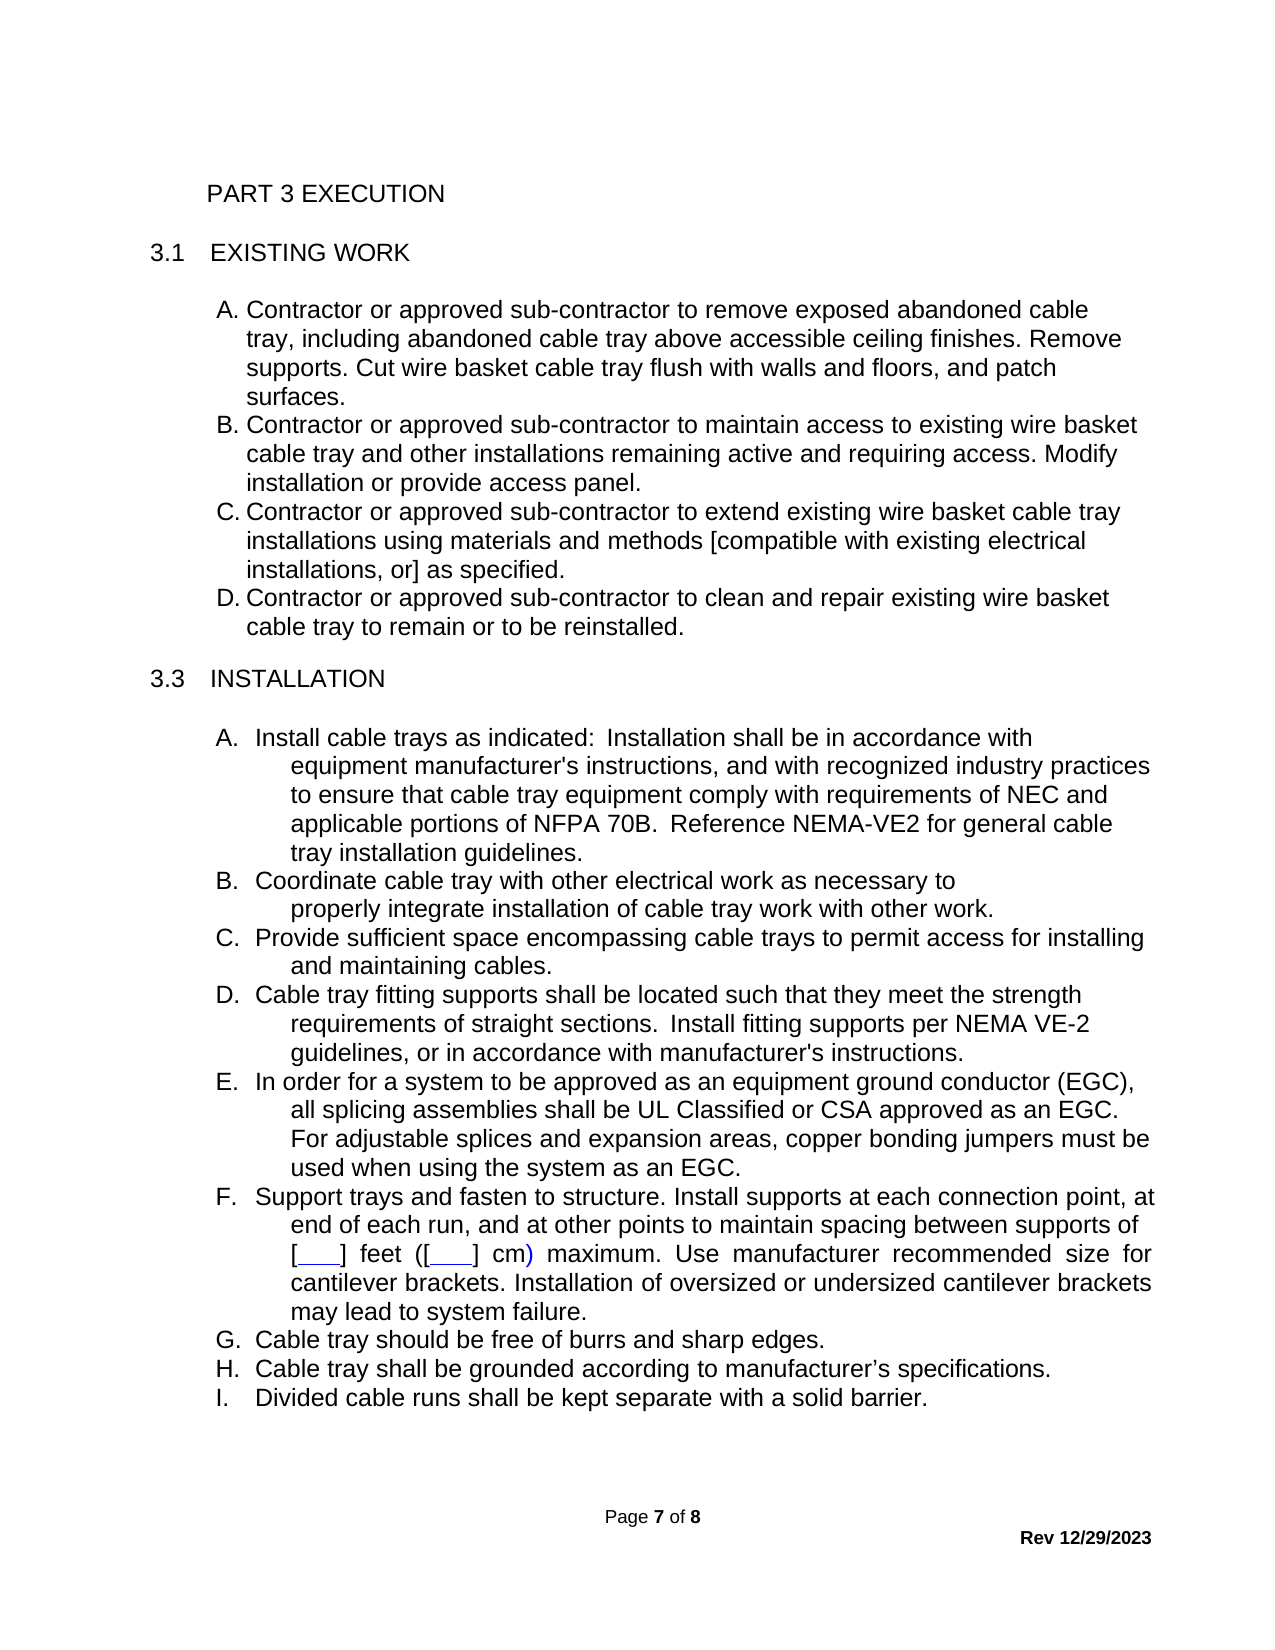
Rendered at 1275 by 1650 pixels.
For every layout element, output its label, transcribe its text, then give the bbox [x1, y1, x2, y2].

list Contractor or approved sub-contractor to maintain access to existing wire basket cable tray and other installations remaining active and requiring access. Modify installation or provide access panel. [216, 411, 1138, 497]
list Cable tray should be free of burrs and sharp edges. [215, 1325, 1167, 1354]
list Provide sufficient space encompassing cable trays to permit access for installing and maintaining cables. [215, 924, 1145, 980]
list Support trays and fasten to structure. Install supports at each connection point, at end of each run, and at other points to maintain spacing between supports of [215, 1182, 1155, 1239]
text [ ] feet ([ ] cm) maximum. Use manufacturer recommended size for cantilever brackets. Installation of oversized or undersized cantilever brackets may lead to system failure. [290, 1239, 1153, 1325]
list Divided cable runs shall be kept separate with a solid barrier. [215, 1383, 1167, 1411]
list Contractor or approved sub-contractor to remove exposed abandoned cable tray, including abandoned cable tray above accessible ceiling finishes. Remove supports. Cut wire basket cable tray flush with walls and floors, and patch surfaces. [216, 296, 1144, 411]
list Contractor or approved sub-contractor to extend existing wire basket cable tray installations using materials and methods [compatible with existing electrical installations, or] as specified. [216, 497, 1120, 583]
subtitle INSTALLATION [150, 664, 1167, 693]
list Install cable trays as indicated: Installation shall be in accordance with equipment manufacturer's instructions, and with recognized industry practices to ensure that cable tray equipment comply with requirements of NEC and applicable portions of NFPA 70B. Reference NEMA-VE2 for general cable tray installation guidelines. [215, 722, 1150, 866]
subtitle PART 3 EXECUTION [206, 179, 1167, 208]
list Cable tray shall be grounded according to manufacturer’s specifications. [215, 1354, 1167, 1383]
list In order for a system to be approved as an equipment ground conductor (EGC), all splicing assemblies shall be UL Classified or CSA approved as an EGC. For adjustable splices and expansion areas, copper bonding jumpers must be used when using the system as an EGC. [215, 1067, 1150, 1182]
list Contractor or approved sub-contractor to clean and repair existing wire basket cable tray to remain or to be reinstalled. [216, 583, 1110, 641]
list Cable tray fitting supports shall be located such that they meet the strength requirements of straight sections. Install fitting supports per NEMA VE-2 guidelines, or in accordance with manufacturer's instructions. [215, 980, 1092, 1067]
list EXISTING WORK [150, 238, 1167, 267]
list Coordinate cable tray with other electrical work as necessary to properly integrate installation of cable tray work with other work. [215, 867, 1053, 923]
